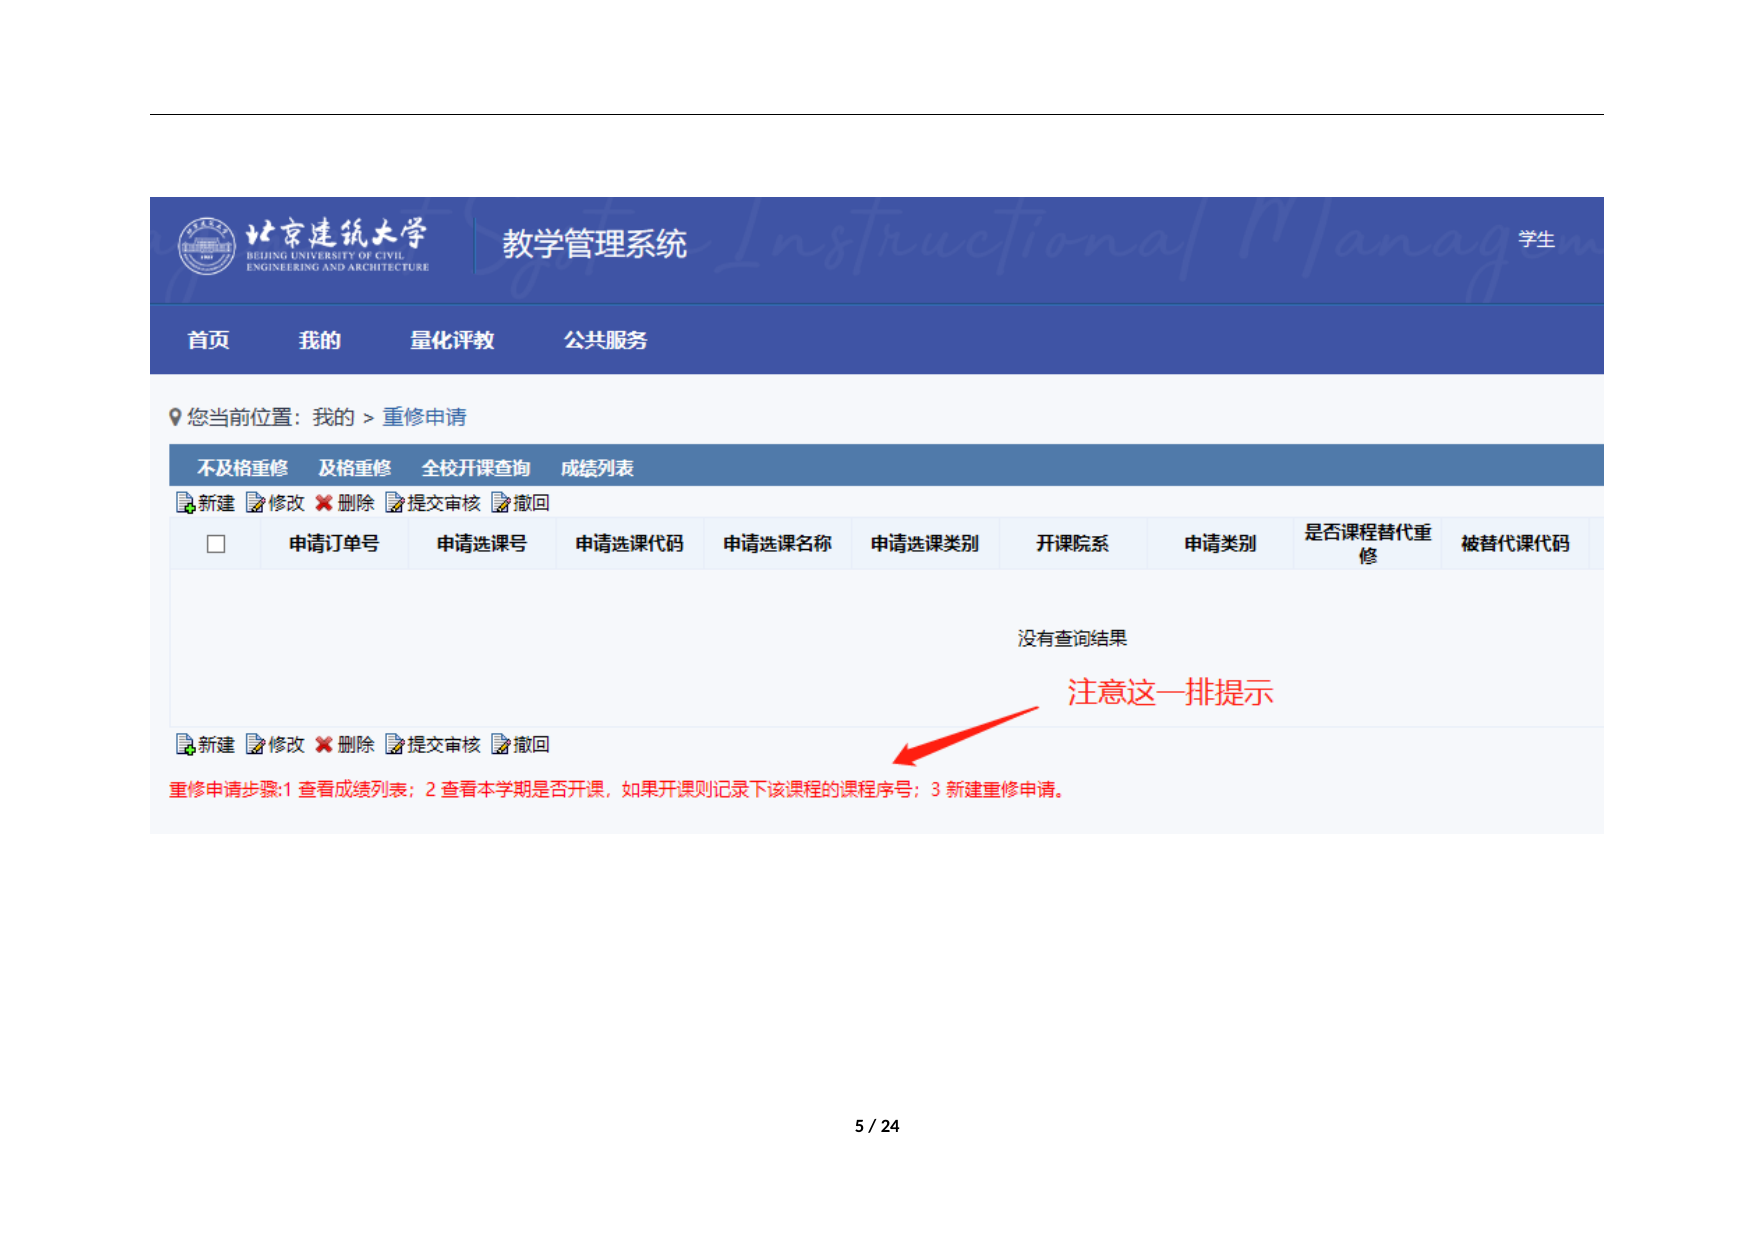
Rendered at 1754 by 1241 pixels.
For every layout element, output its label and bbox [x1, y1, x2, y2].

picture [150, 197, 1604, 834]
